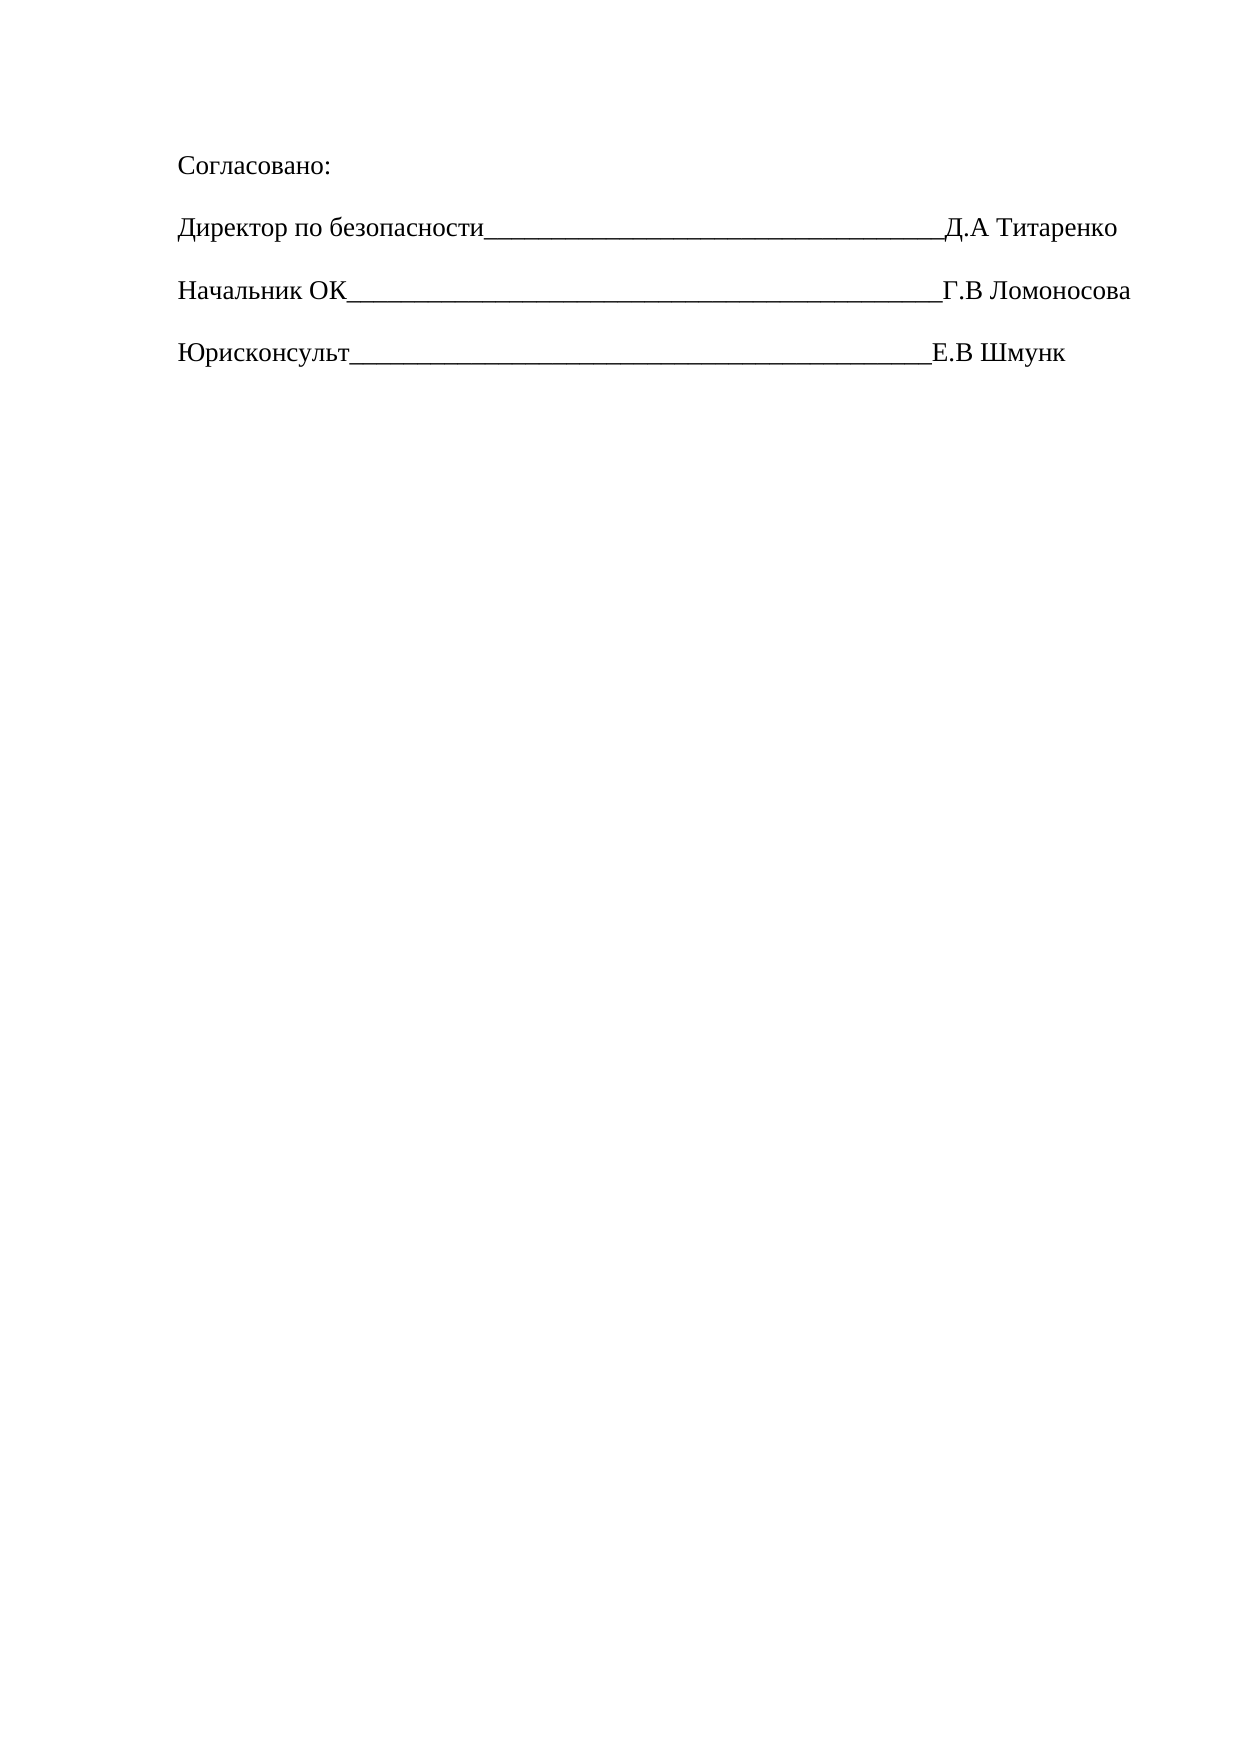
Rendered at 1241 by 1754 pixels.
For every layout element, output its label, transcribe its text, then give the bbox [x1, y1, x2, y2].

text Начальник ОК____________________________________________Г.В Ломоносова [177, 274, 1152, 305]
text Согласовано: [177, 149, 1152, 180]
text Директор по безопасности__________________________________Д.А Титаренко [177, 212, 1152, 243]
text Юрисконсульт___________________________________________Е.В Шмунк [177, 336, 1152, 367]
